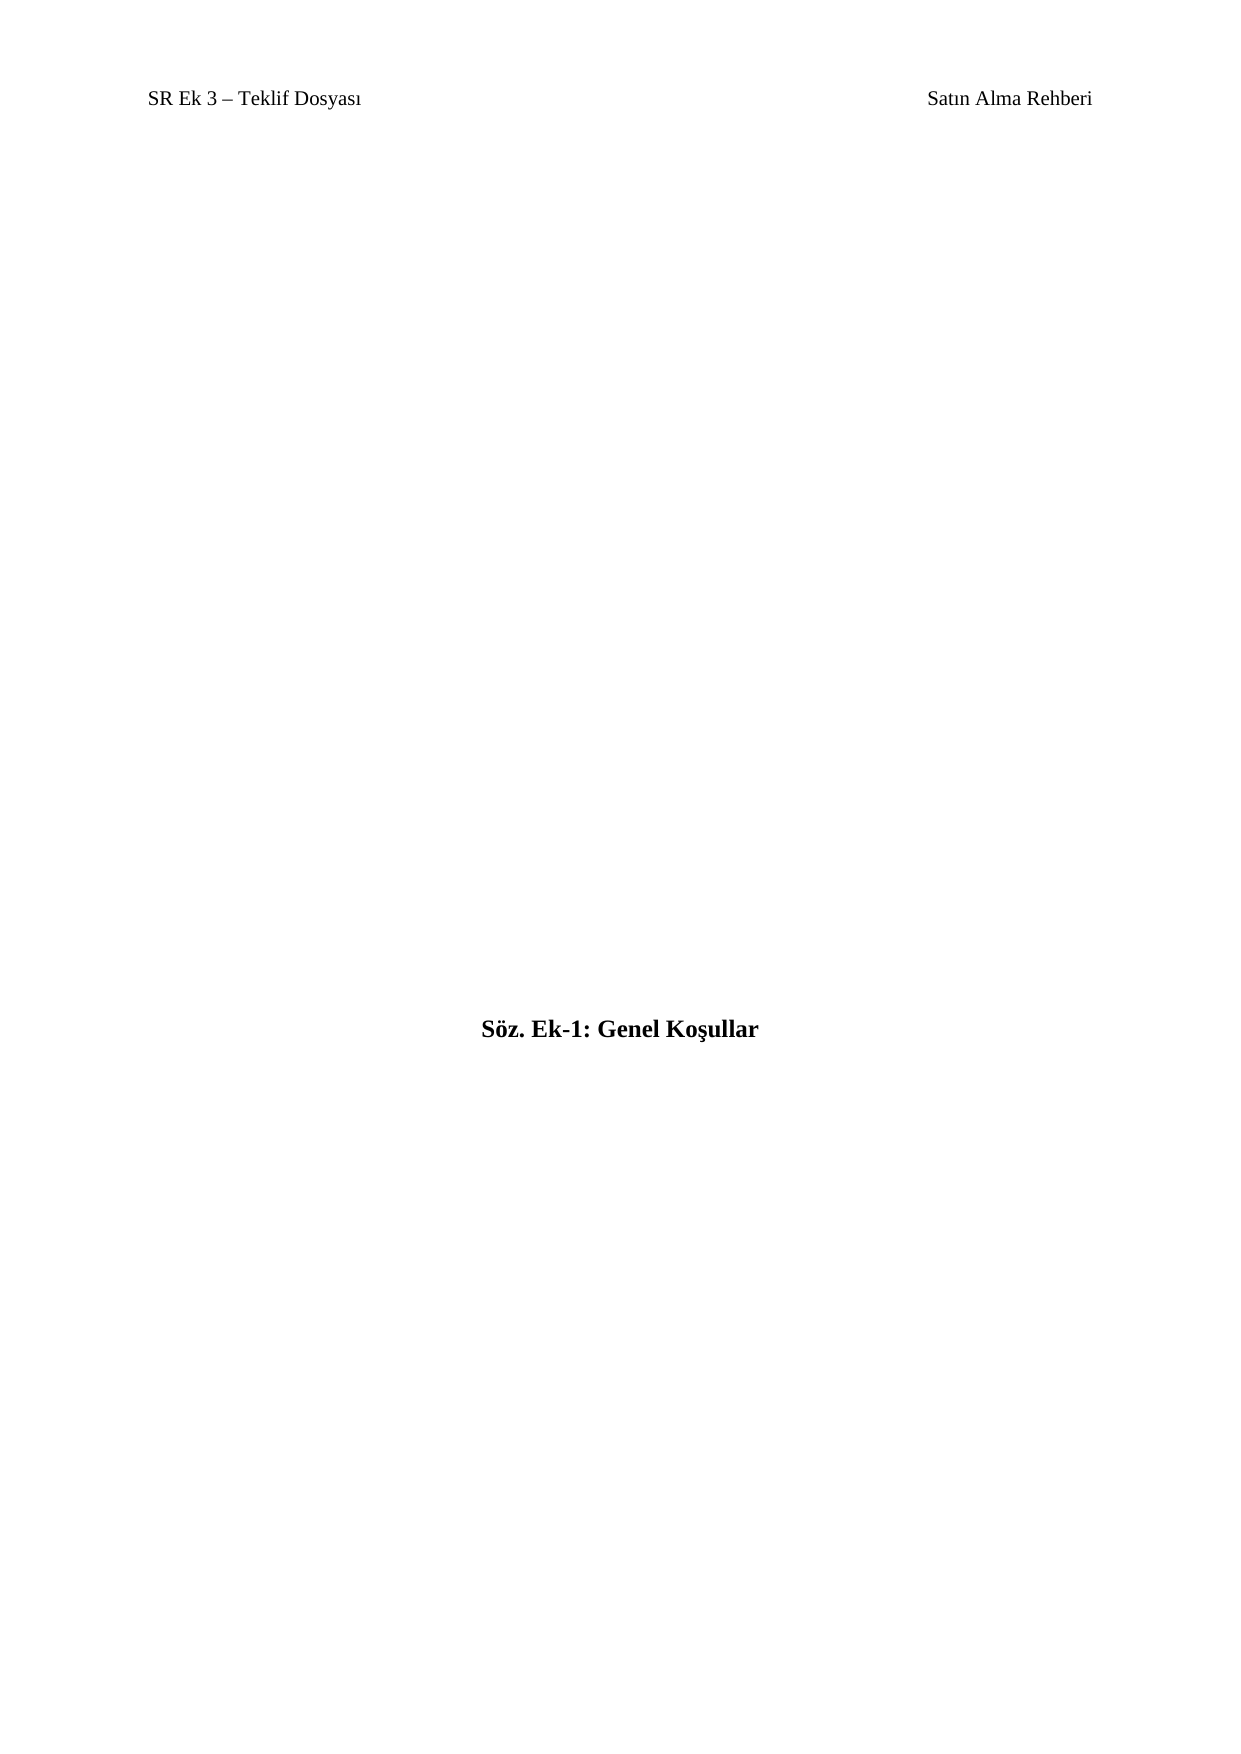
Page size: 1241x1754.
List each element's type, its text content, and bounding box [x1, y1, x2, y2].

subtitle Söz. Ek-1: Genel Koşullar [148, 1014, 1093, 1043]
